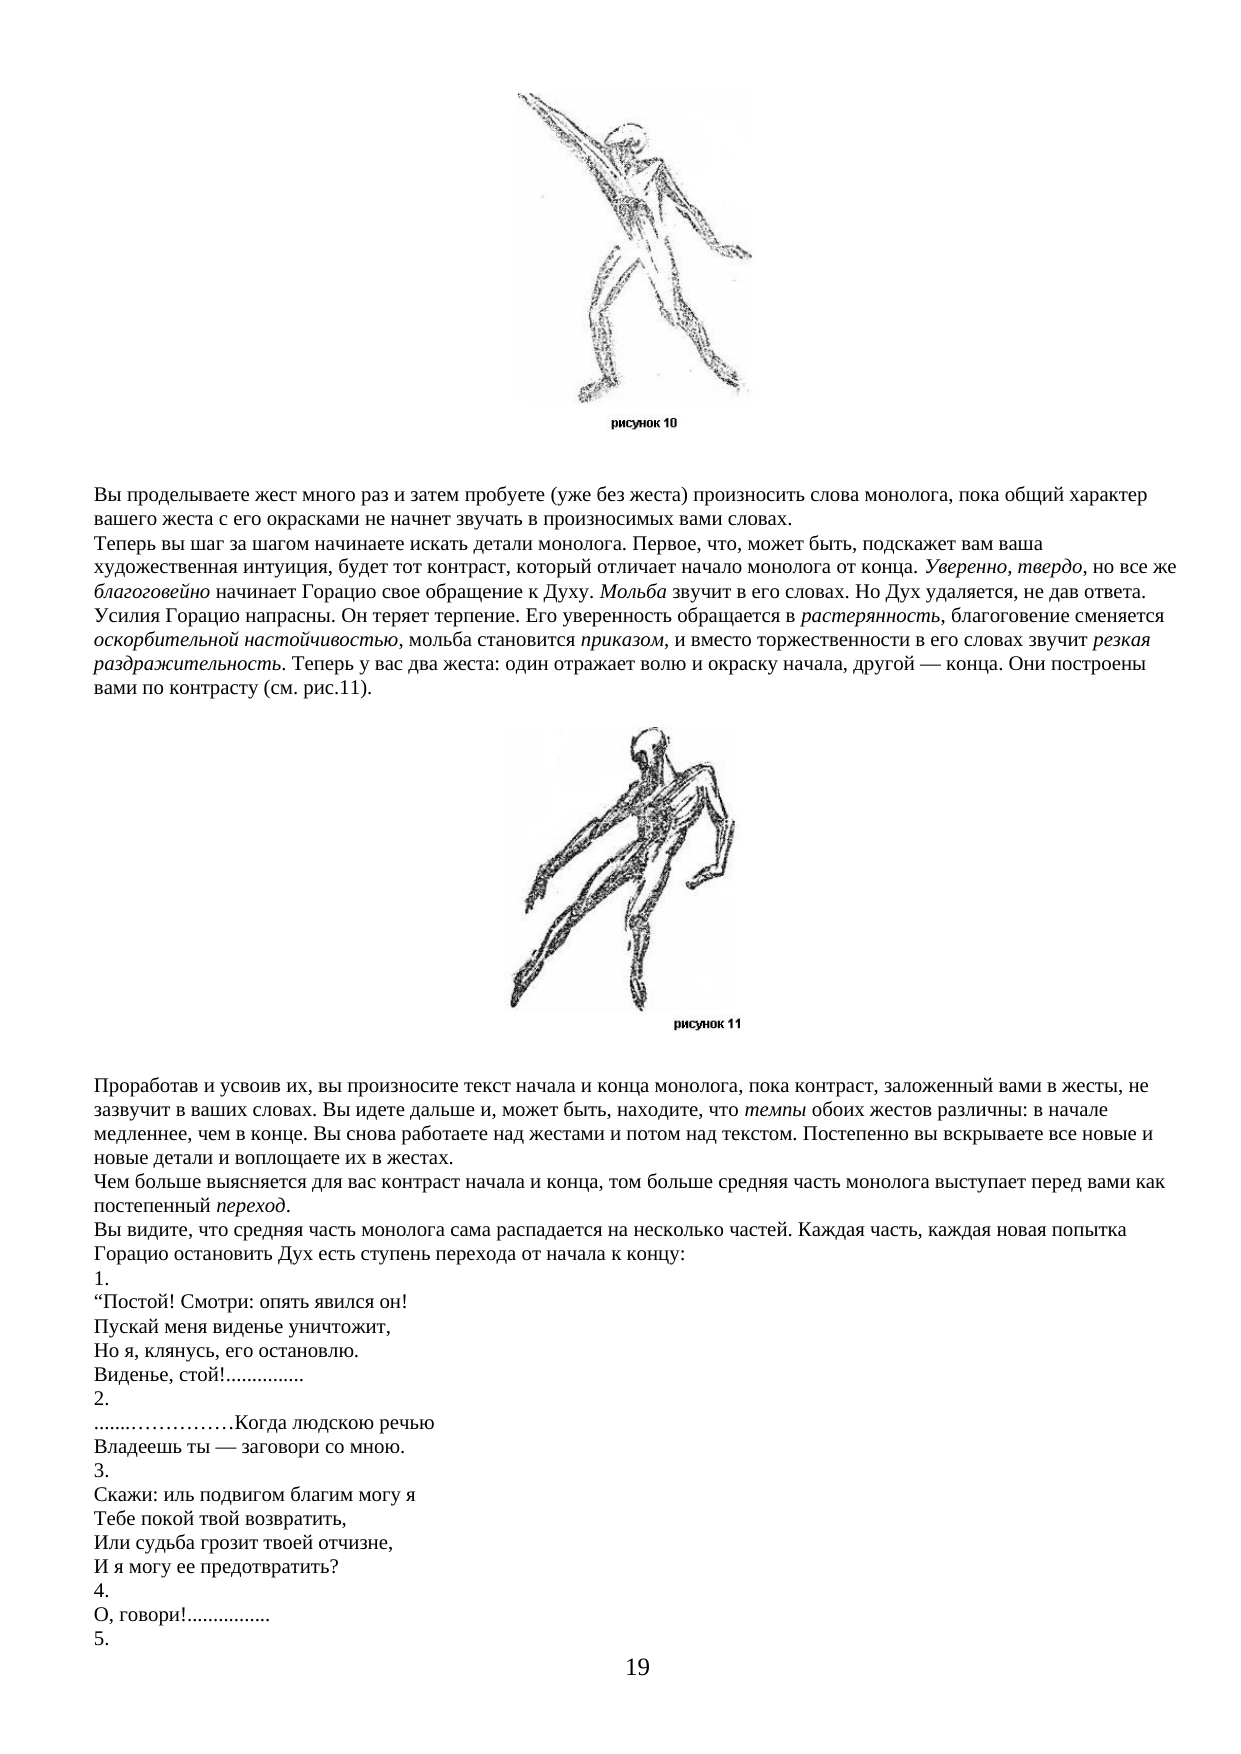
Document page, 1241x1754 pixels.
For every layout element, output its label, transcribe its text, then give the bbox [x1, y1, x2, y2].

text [94, 1073, 1181, 1650]
picture [483, 93, 792, 453]
text Вы проделываете жест много раз и затем пробуете (уже без жеста) произносить слова монолога, пока общий характер вашего жеста с его окрасками не начнет звучать в произносимых вами словах. Теперь вы шаг за шагом начинаете искать детали монолога. Первое, что, может быть, подскажет вам ваша художественная интуиция, будет тот контраст, который отличает начало монолога от конца. Уверенно, твердо, но все же благоговейно начинает Горацио свое обращение к Духу. Мольба звучит в его словах. Но Дух удаляется, не дав ответа. Усилия Горацио напрасны. Он теряет терпение. Его уверенность обращается в растерянность, благоговение сменяется оскорбительной настойчивостью, мольба становится приказом, и вместо торжественности в его словах звучит резкая раздражительность. Теперь у вас два жеста: один отражает волю и окраску начала, другой — конца. Они построены вами по контрасту (см. рис.11). [94, 482, 1181, 699]
picture [479, 727, 796, 1044]
